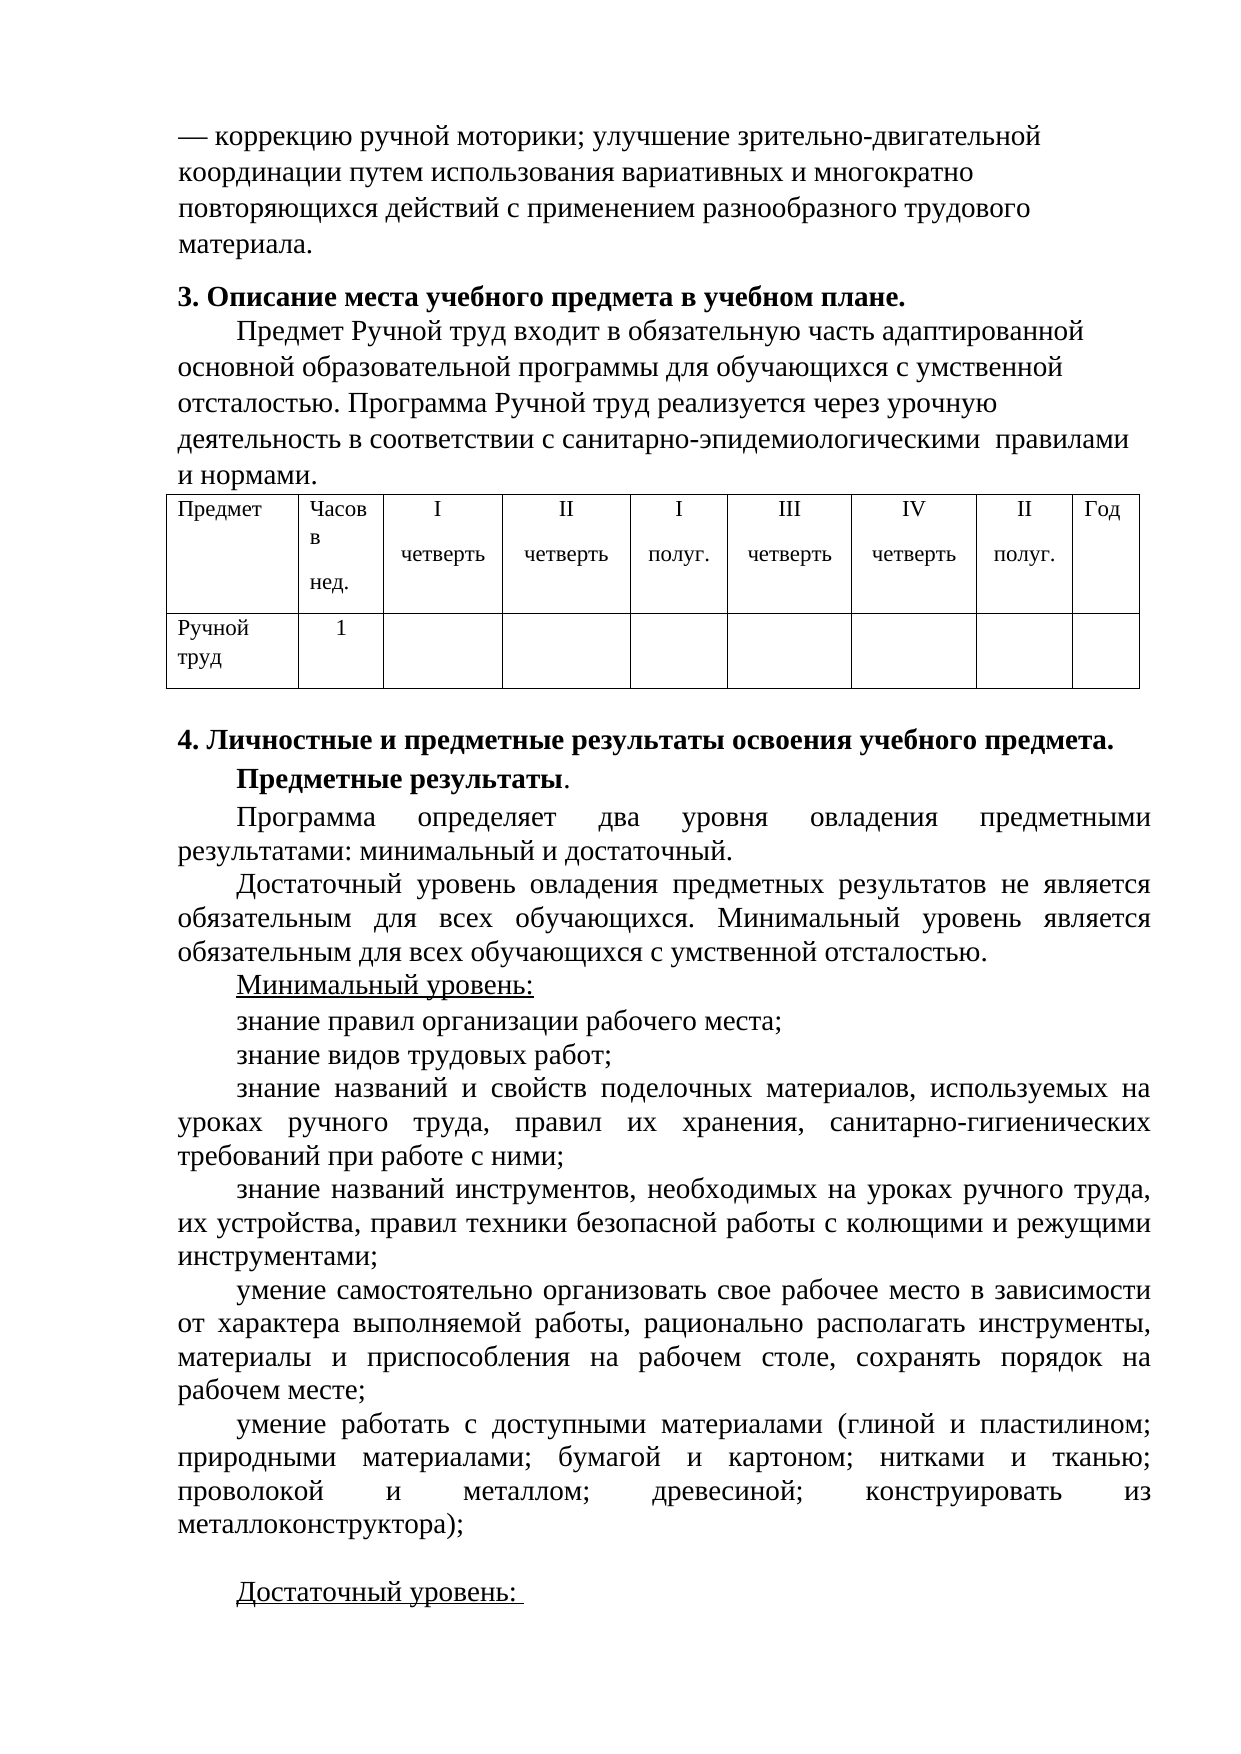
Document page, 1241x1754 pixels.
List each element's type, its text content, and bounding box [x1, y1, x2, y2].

text Достаточный уровень: [177, 1574, 1152, 1607]
text Предмет Ручной труд входит в обязательную часть адаптированной основной образовательной программы для обучающихся с умственной отсталостью. Программа Ручной труд реализуется через урочную деятельность в соответствии с санитарно-эпидемиологическими правилами и нормами. [177, 313, 1152, 491]
text Минимальный уровень: [177, 967, 1152, 1001]
text знание видов трудовых работ; [177, 1037, 1152, 1071]
table_cell [852, 614, 976, 688]
text знание правил организации рабочего места; [177, 1003, 1152, 1037]
table_header II четверть [503, 495, 630, 613]
table_cell [728, 614, 851, 688]
table_cell [1073, 614, 1139, 688]
text ― коррекцию ручной моторики; улучшение зрительно-двигательной координации путем использования вариативных и многократно повторяющихся действий с применением разнообразного трудового материала. [178, 118, 1151, 260]
text 3. Описание места учебного предмета в учебном плане. [177, 279, 1152, 313]
text знание названий инструментов, необходимых на уроках ручного труда, их устройства, правил техники безопасной работы с колющими и режущими инструментами; [177, 1171, 1152, 1272]
text знание названий и свойств поделочных материалов, используемых на уроках ручного труда, правил их хранения, санитарно-гигиенических требований при работе с ними; [177, 1071, 1152, 1171]
table_header Год [1073, 495, 1139, 613]
text умение самостоятельно организовать свое рабочее место в зависимости от характера выполняемой работы, рационально располагать инструменты, материалы и приспособления на рабочем столе, сохранять порядок на рабочем месте; [177, 1272, 1152, 1406]
table_cell Ручной труд [167, 614, 298, 688]
table_header Часов в нед. [299, 495, 383, 613]
table_header III четверть [728, 495, 851, 613]
table_header IV четверть [852, 495, 976, 613]
table_header Предмет [167, 495, 298, 613]
table_cell [977, 614, 1072, 688]
text умение работать с доступными материалами (глиной и пластилином; природными материалами; бумагой и картоном; нитками и тканью; проволокой и металлом; древесиной; конструировать из металлоконструктора); [177, 1406, 1152, 1540]
text Достаточный уровень овладения предметных результатов не является обязательным для всех обучающихся. Минимальный уровень является обязательным для всех обучающихся с умственной отсталостью. [177, 867, 1152, 967]
text Предметные результаты. [177, 761, 1152, 794]
table_cell [384, 614, 502, 688]
text 4. Личностные и предметные результаты освоения учебного предмета. [177, 722, 1152, 756]
table_cell 1 [299, 614, 383, 688]
table_header I полуг. [631, 495, 727, 613]
text Программа определяет два уровня овладения предметными результатами: минимальный и достаточный. [177, 799, 1152, 867]
table_cell [631, 614, 727, 688]
table_cell [503, 614, 630, 688]
table_header II полуг. [977, 495, 1072, 613]
table_header I четверть [384, 495, 502, 613]
